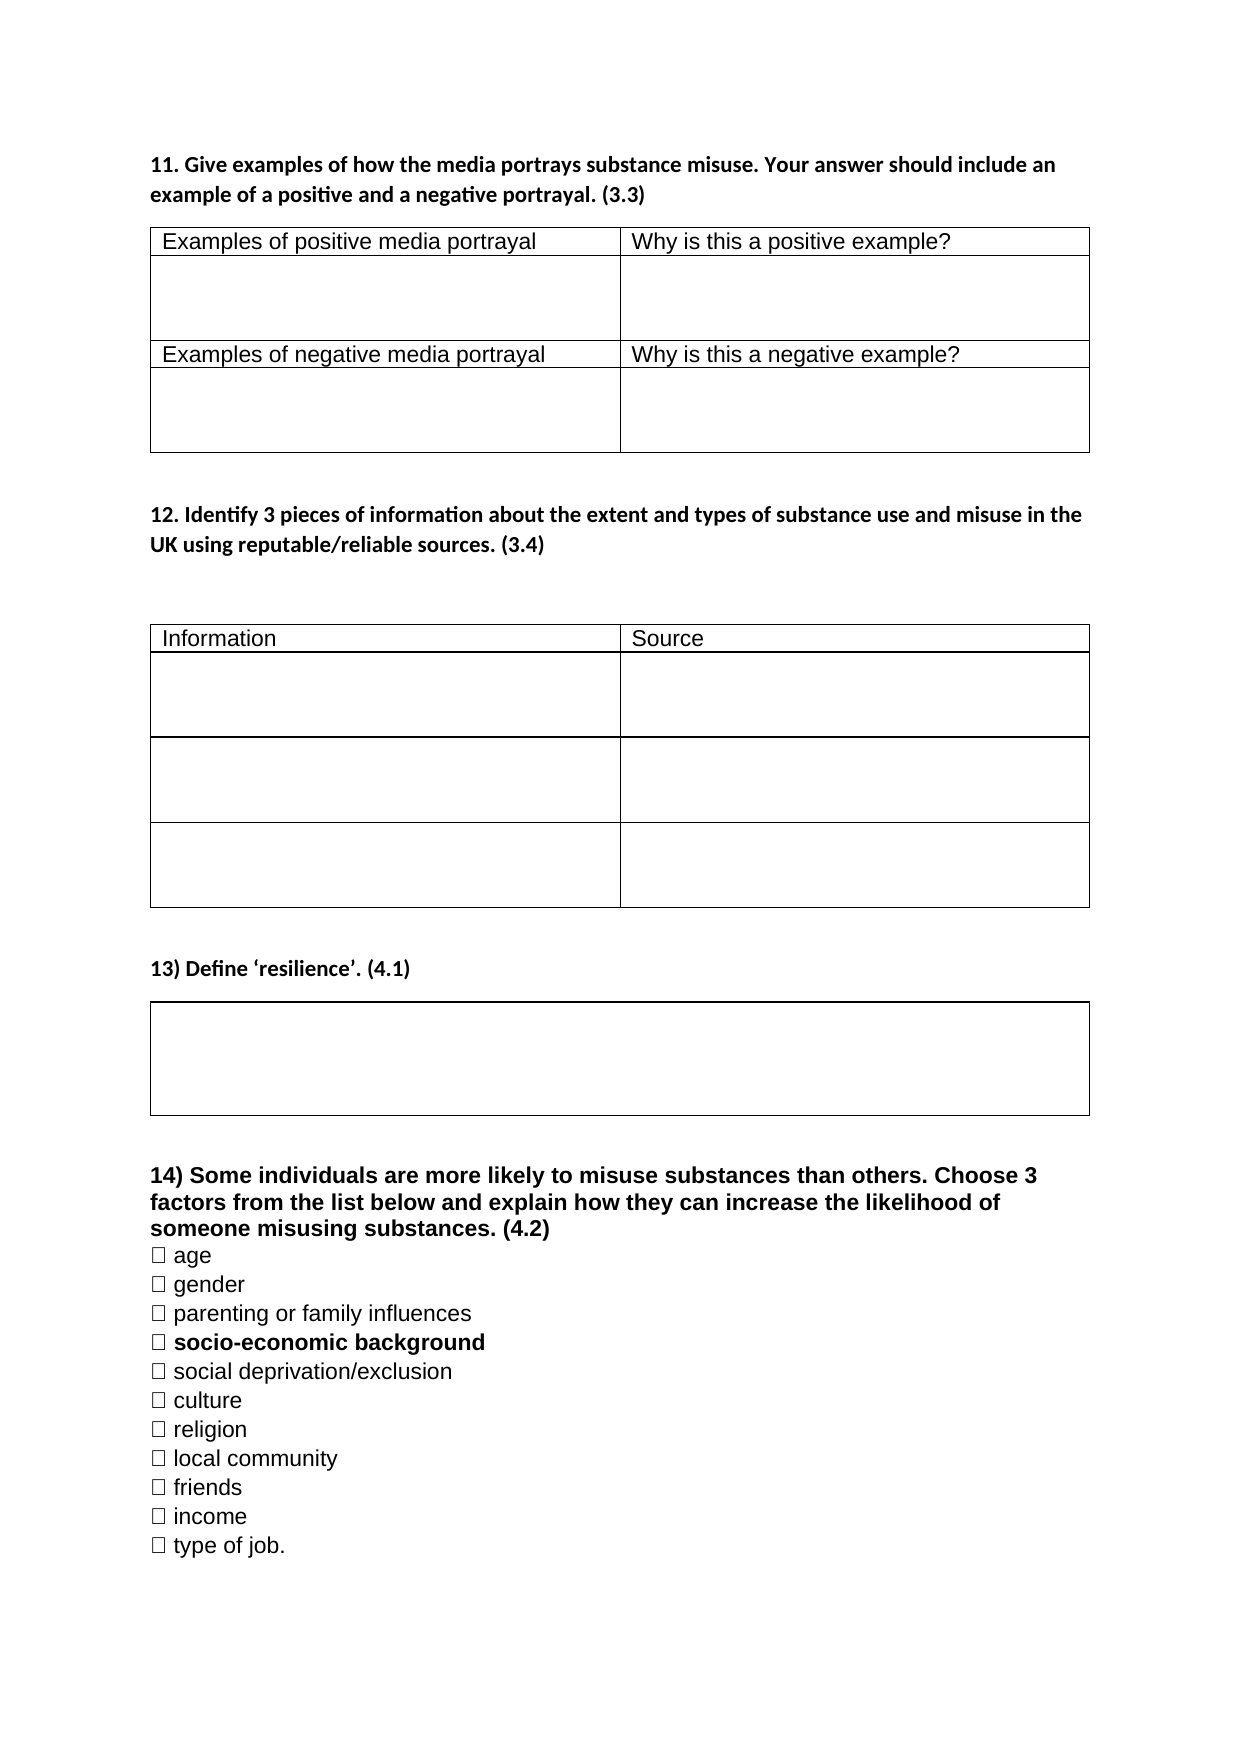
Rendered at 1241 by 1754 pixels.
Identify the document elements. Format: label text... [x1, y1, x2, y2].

table_cell [621, 256, 1089, 339]
table_cell [151, 368, 620, 452]
table_cell [151, 738, 620, 822]
table_header Examples of positive media portrayal [151, 228, 620, 254]
text  culture [150, 1387, 1090, 1413]
table_cell [621, 368, 1089, 452]
text 11. Give examples of how the media portrays substance misuse. Your answer should include an example of a positive and a negative portrayal. (3.3) [150, 150, 1090, 208]
table_cell [621, 823, 1089, 907]
text 13) Define ‘resilience’. (4.1) [150, 954, 1090, 983]
text  age [150, 1242, 1090, 1268]
table_header Information [151, 625, 620, 651]
table_header Source [621, 625, 1089, 651]
table_cell [621, 653, 1089, 736]
text  local community [150, 1445, 1090, 1471]
table_cell [151, 256, 620, 339]
table_header Why is this a positive example? [621, 228, 1089, 254]
text  socio-economic background [150, 1329, 1090, 1355]
table_cell [621, 738, 1089, 822]
table_cell Why is this a negative example? [621, 341, 1089, 367]
text  income [150, 1503, 1090, 1529]
table_cell [151, 653, 620, 736]
table_cell Examples of negative media portrayal [151, 341, 620, 367]
table_cell [151, 823, 620, 907]
text  friends [150, 1474, 1090, 1500]
table_header [151, 1003, 1089, 1114]
text  type of job. [150, 1532, 1090, 1558]
text  religion [150, 1416, 1090, 1442]
text 12. Identify 3 pieces of information about the extent and types of substance use and misuse in the UK using reputable/reliable sources. (3.4) [150, 500, 1090, 558]
text  social deprivation/exclusion [150, 1358, 1090, 1384]
text  gender [150, 1271, 1090, 1297]
text  parenting or family influences [150, 1300, 1090, 1326]
text 14) Some individuals are more likely to misuse substances than others. Choose 3 factors from the list below and explain how they can increase the likelihood of someone misusing substances. (4.2) [150, 1162, 1090, 1242]
